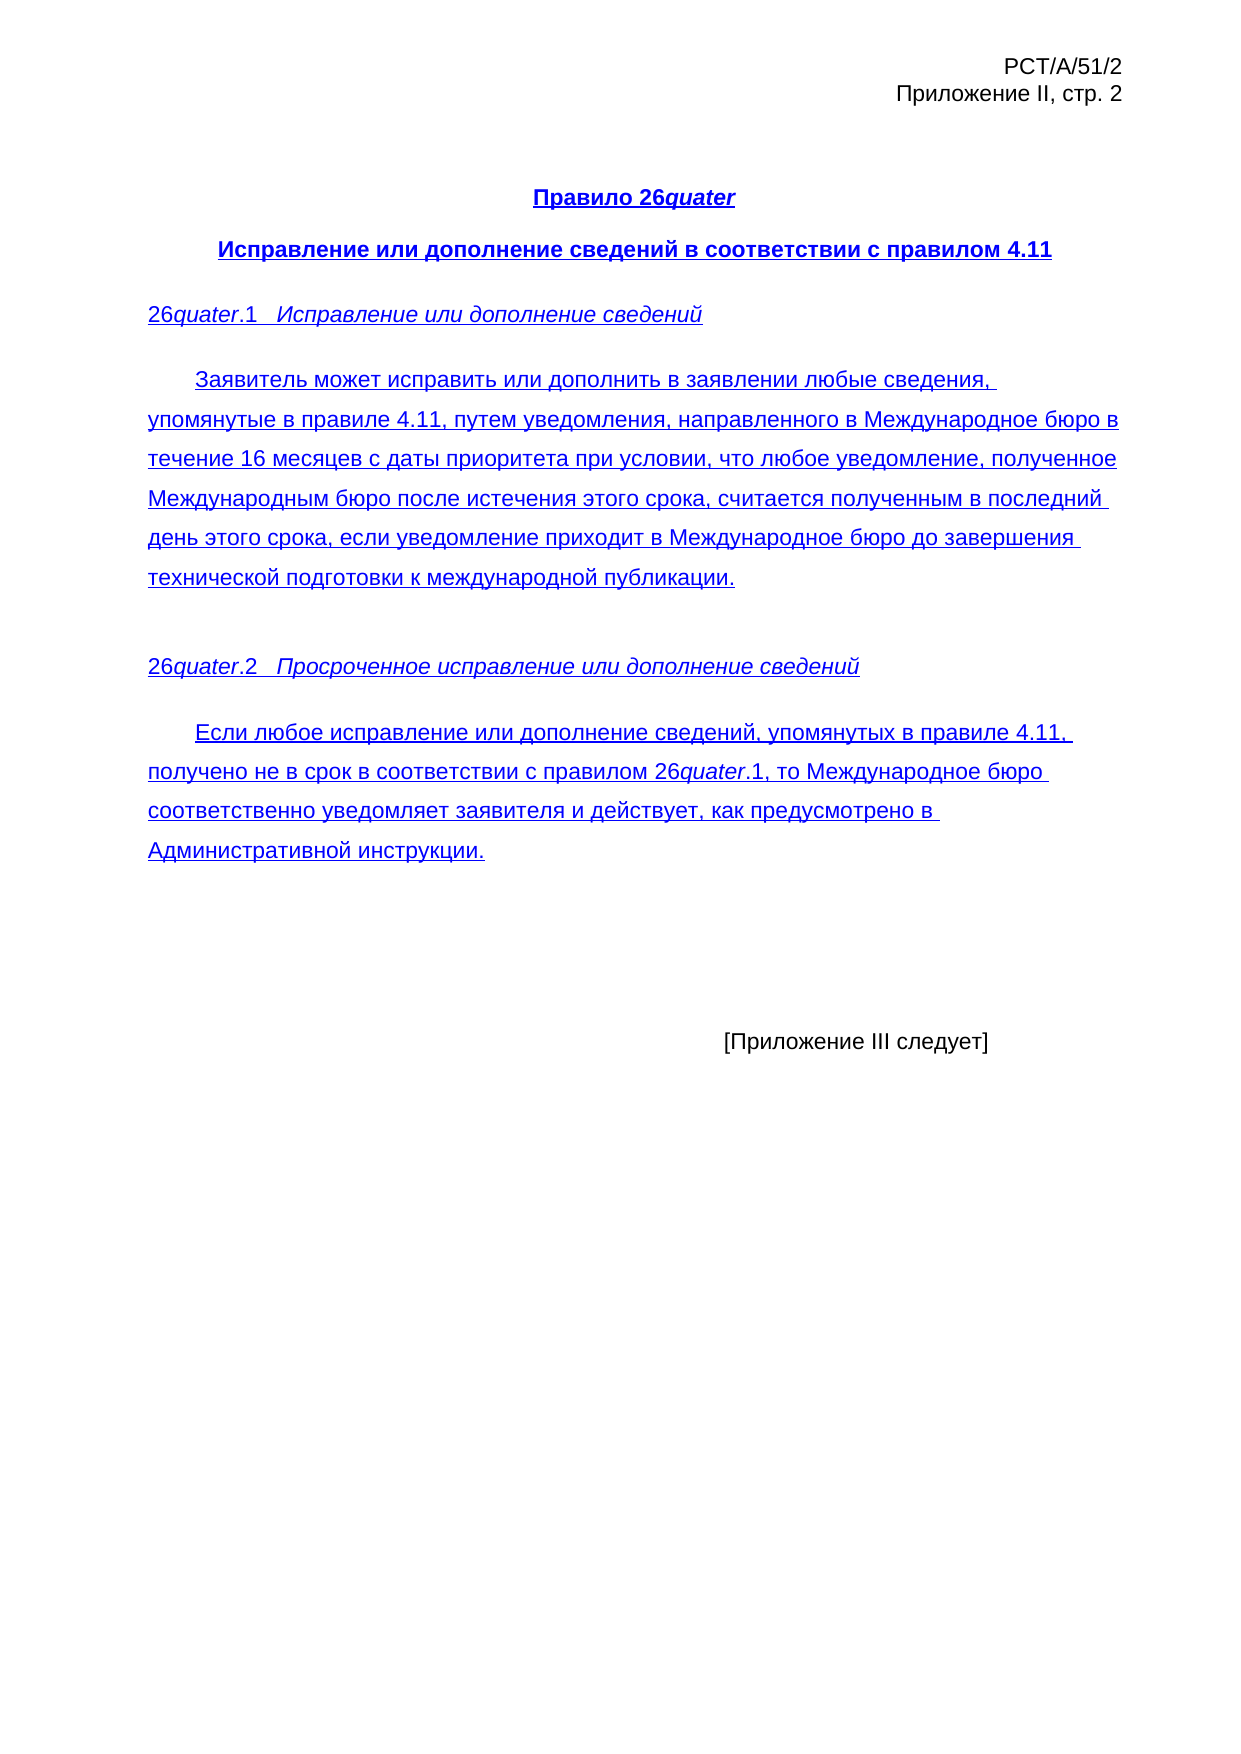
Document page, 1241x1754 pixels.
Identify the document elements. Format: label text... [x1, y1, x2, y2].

text 26quater.2 Просроченное исправление или дополнение сведений [148, 653, 1122, 680]
text Заявитель может исправить или дополнить в заявлении любые сведения, упомянутые в правиле 4.11, путем уведомления, направленного в Международное бюро в течение 16 месяцев с даты приоритета при условии, что любое уведомление, полученное Международным бюро после истечения этого срока, считается полученным в последний день этого срока, если уведомление приходит в Международное бюро до завершения технической подготовки к международной публикации. [148, 366, 1122, 590]
text 26quater.1 Исправление или дополнение сведений [148, 301, 1122, 328]
text [Приложение III следует] [724, 1028, 1122, 1054]
title Правило 26quater Исправление или дополнение сведений в соответствии с правилом 4.11 [148, 183, 1122, 263]
text Если любое исправление или дополнение сведений, упомянутых в правиле 4.11, получено не в срок в соответствии с правилом 26quater.1, то Международное бюро соответственно уведомляет заявителя и действует, как предусмотрено в Административной инструкции. [148, 718, 1122, 863]
